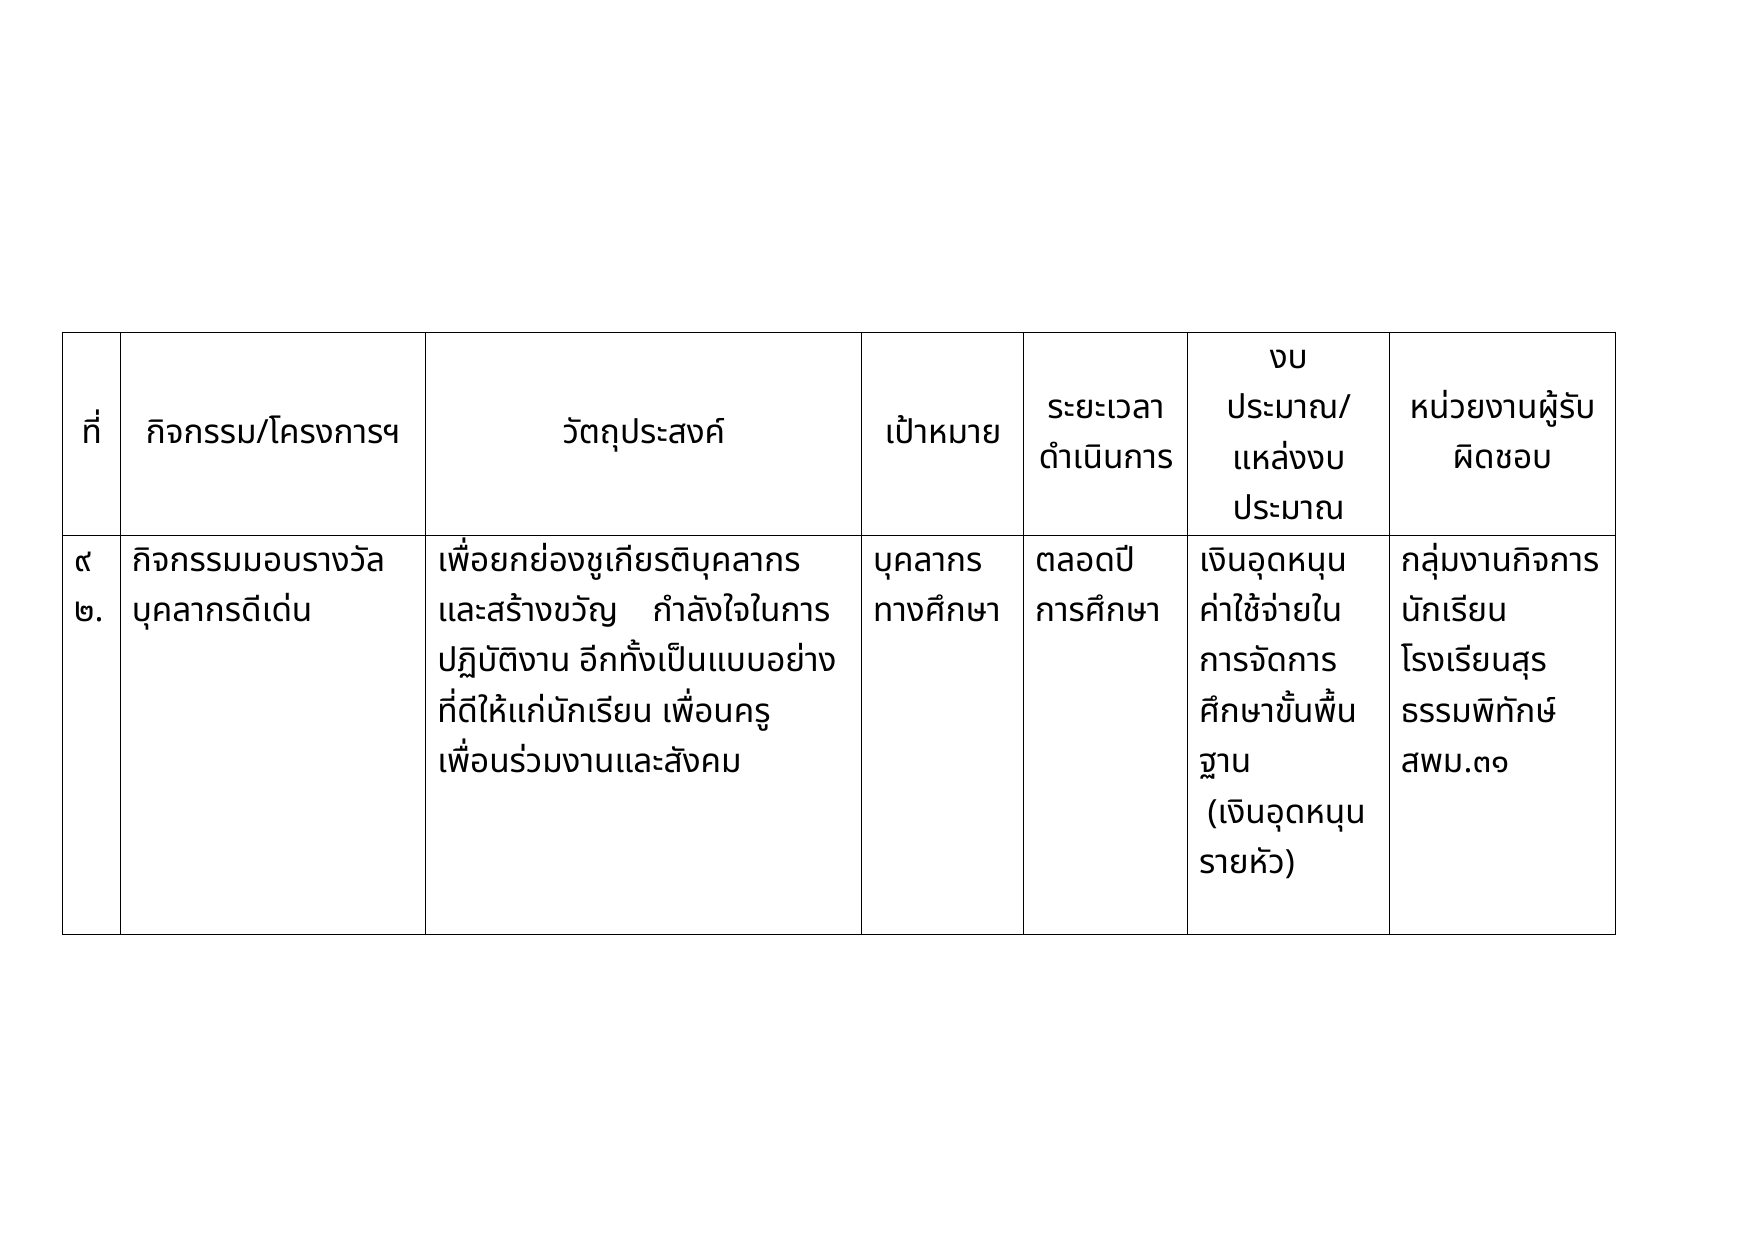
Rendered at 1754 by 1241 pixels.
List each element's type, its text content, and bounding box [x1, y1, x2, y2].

table_cell บุคลากรทางศึกษา [862, 536, 1023, 934]
table_header หน่วยงานผู้รับผิดชอบ [1390, 333, 1615, 534]
table_cell กิจกรรมมอบรางวัลบุคลากรดีเด่น [121, 536, 425, 934]
table_header วัตถุประสงค์ [426, 333, 861, 534]
table_header เป้าหมาย [862, 333, 1023, 534]
table_header ที่ [63, 333, 120, 534]
table_cell เพื่อยกย่องชูเกียรติบุคลากร และสร้างขวัญ กำลังใจในการปฏิบัติงาน อีกทั้งเป็นแบบอย่าง ที่ดีให้แก่นักเรียน เพื่อนครู เพื่อนร่วมงานและสังคม [426, 536, 861, 934]
table_header กิจกรรม/โครงการฯ [121, 333, 425, 534]
table_header ระยะเวลาดำเนินการ [1024, 333, 1187, 534]
table_cell ๙๒. [63, 536, 120, 934]
table_cell ตลอดปีการศึกษา [1024, 536, 1187, 934]
table_header งบประมาณ/แหล่งงบประมาณ [1188, 333, 1389, 534]
table_cell เงินอุดหนุนค่าใช้จ่ายในการจัดการศึกษาขั้นพื้นฐาน (เงินอุดหนุนรายหัว) [1188, 536, 1389, 934]
table_cell กลุ่มงานกิจการนักเรียน โรงเรียนสุรธรรมพิทักษ์ สพม.๓๑ [1390, 536, 1615, 934]
